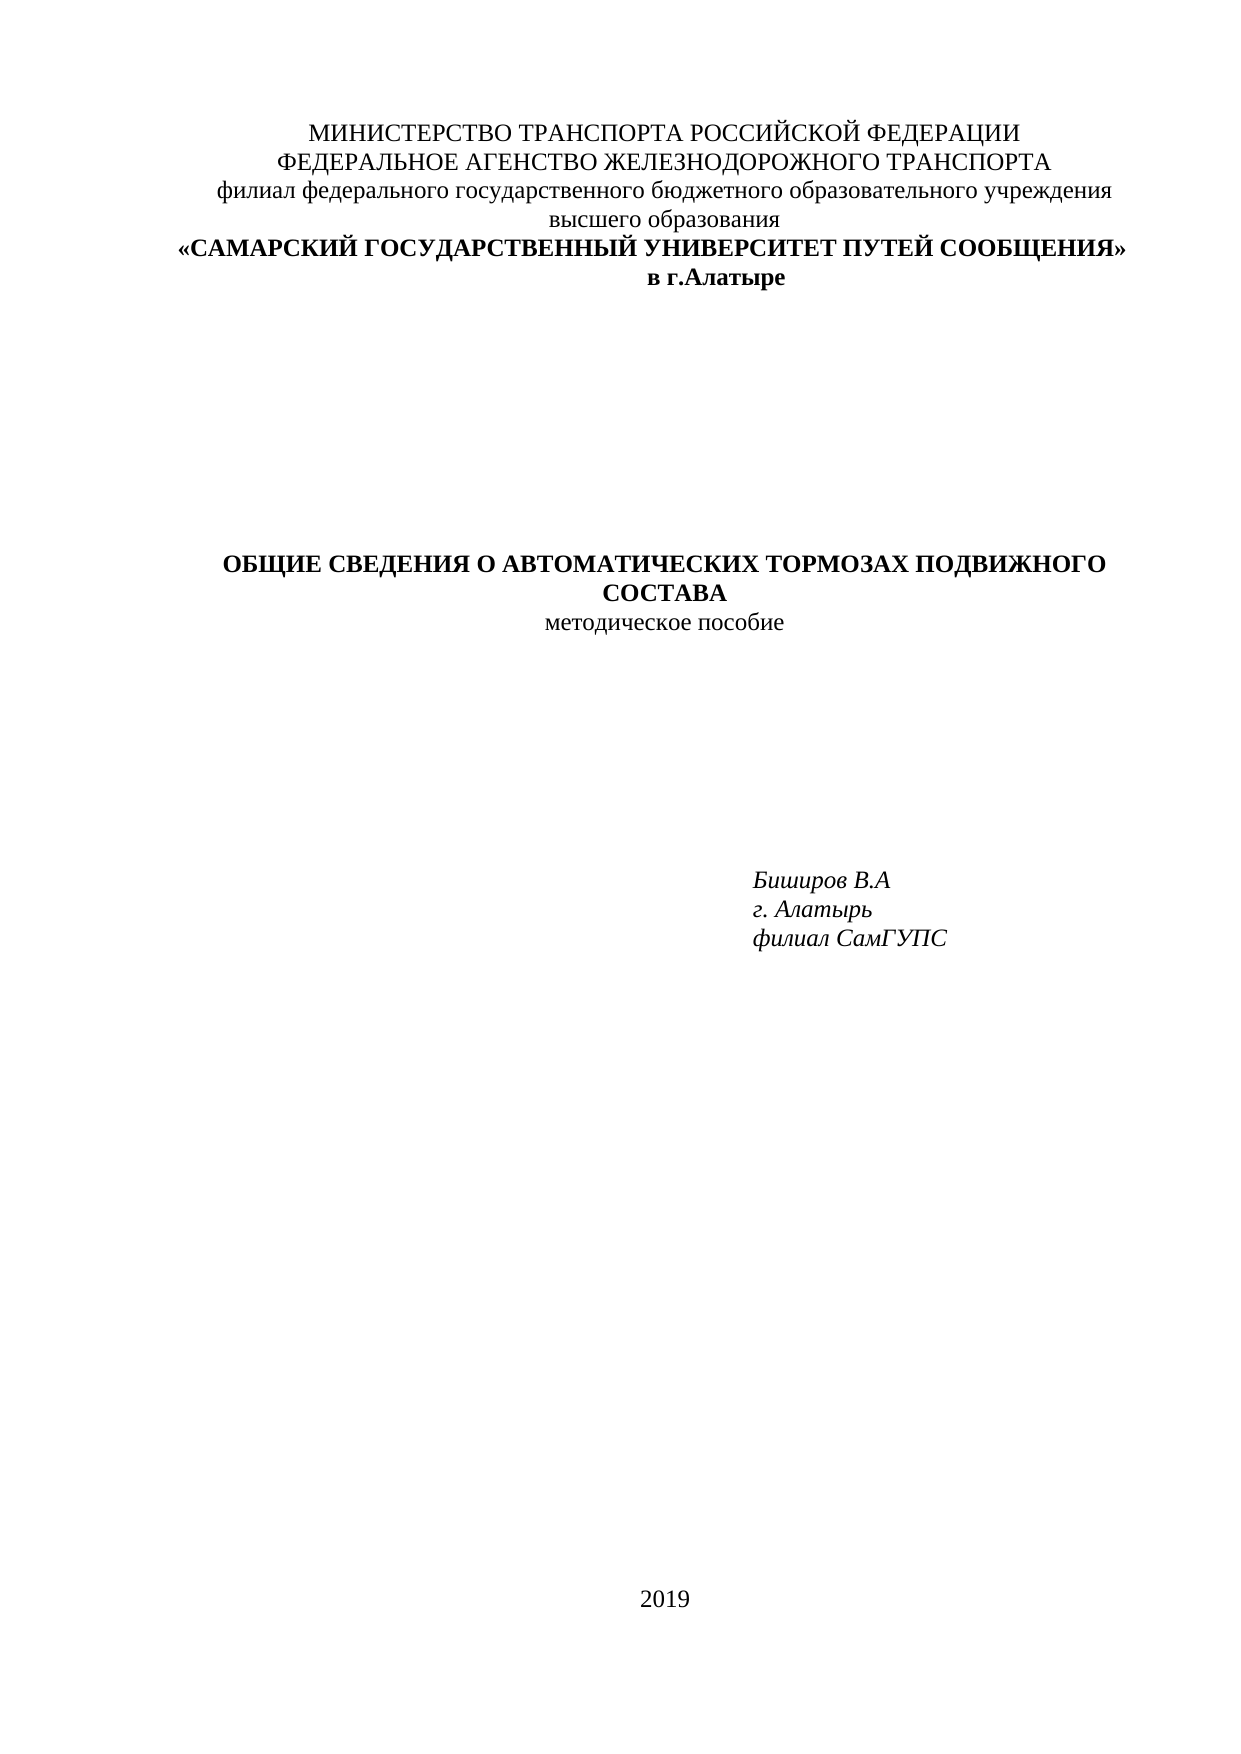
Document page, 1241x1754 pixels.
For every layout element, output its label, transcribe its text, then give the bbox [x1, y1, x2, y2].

table_header Биширов В.А г. Алатырь филиал СамГУПС [741, 866, 1110, 981]
text МИНИСТЕРСТВО ТРАНСПОРТА РОССИЙСКОЙ ФЕДЕРАЦИИ ФЕДЕРАЛЬНОЕ АГЕНСТВО ЖЕЛЕЗНОДОРОЖНОГО ТРАНСПОРТА филиал федерального государственного бюджетного образовательного учреждения высшего образования [177, 118, 1152, 233]
text «САМАРСКИЙ ГОСУДАРСТВЕННЫЙ УНИВЕРСИТЕТ ПУТЕЙ СООБЩЕНИЯ» [177, 233, 1240, 262]
text ОБЩИЕ СВЕДЕНИЯ О АВТОМАТИЧЕСКИХ ТОРМОЗАХ ПОДВИЖНОГО [177, 549, 1152, 578]
text СОСТАВА [177, 578, 1152, 607]
text методическое пособие [177, 607, 1152, 636]
text 2019 [177, 1584, 1152, 1613]
text в г.Алатыре [177, 262, 1240, 291]
